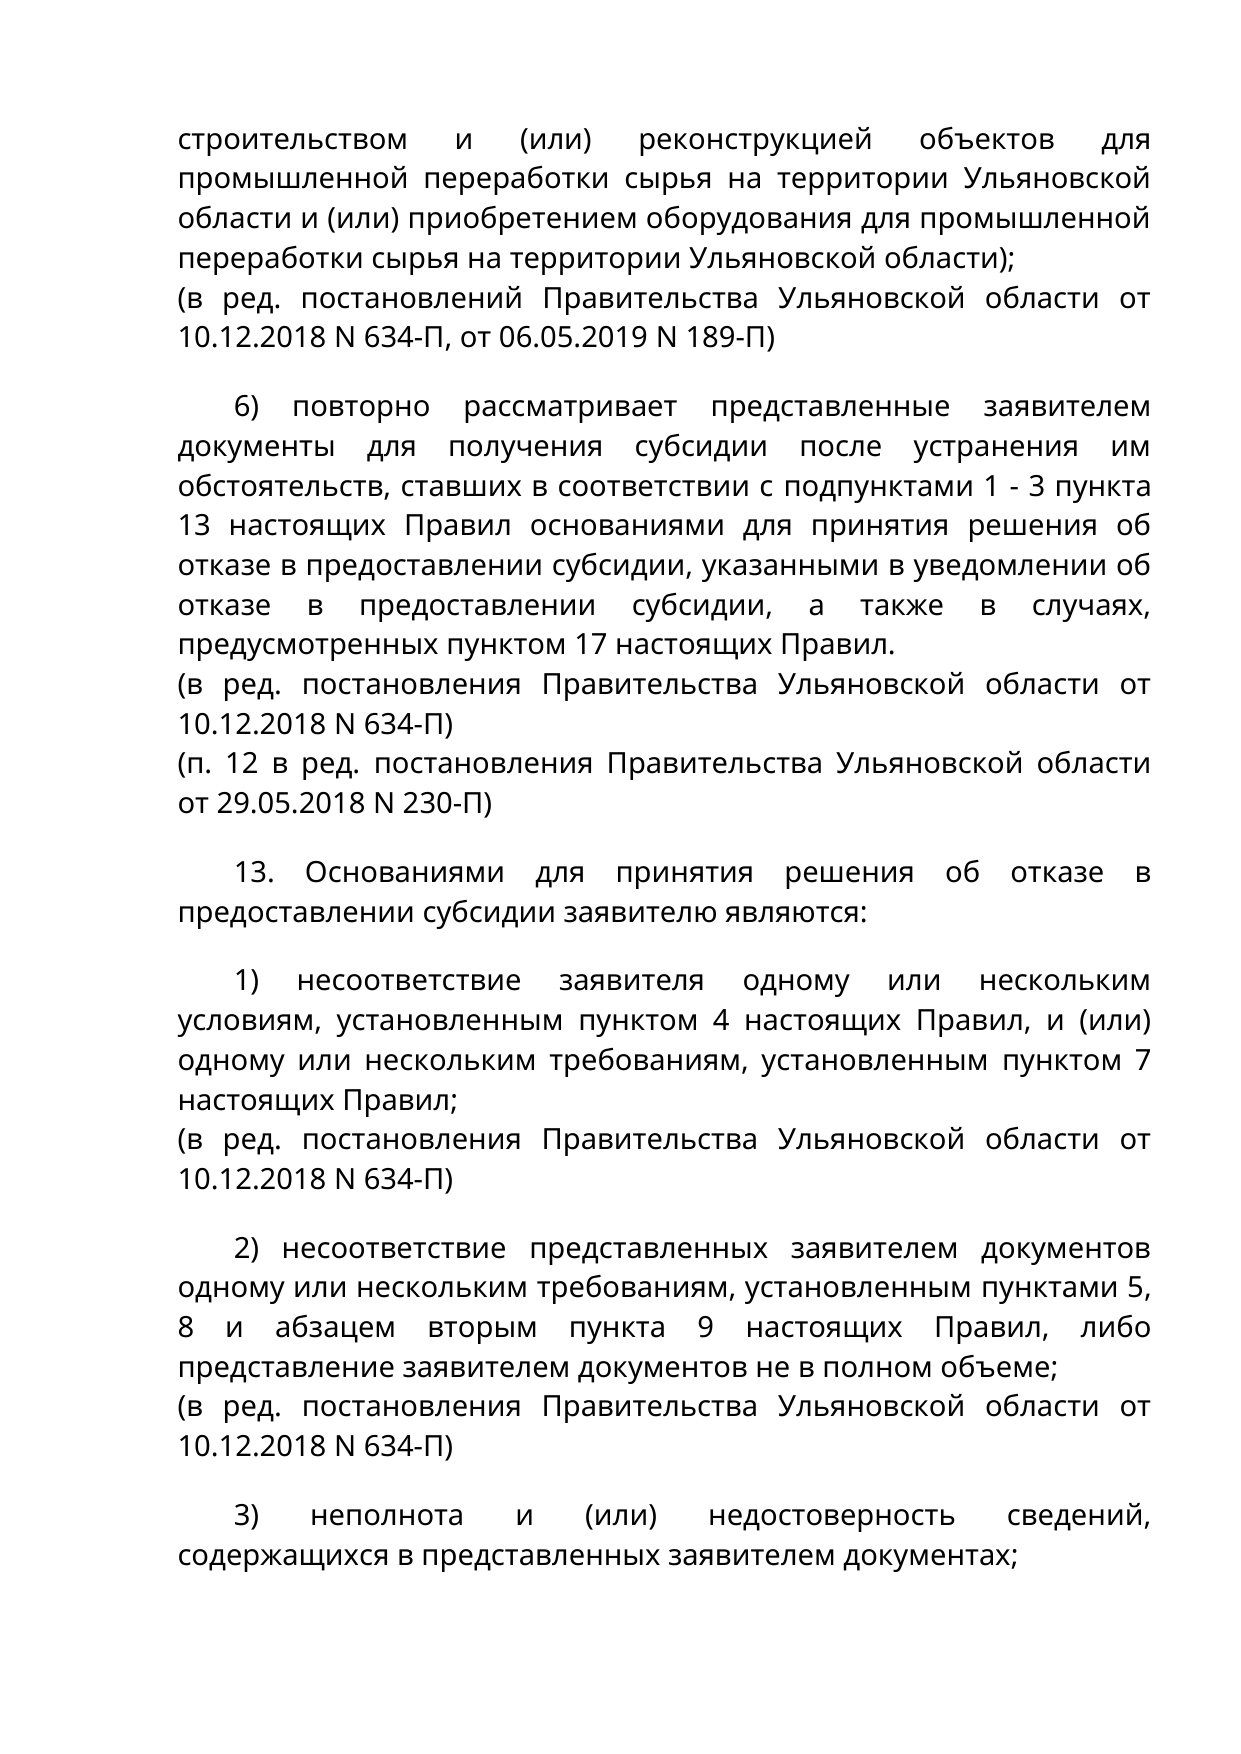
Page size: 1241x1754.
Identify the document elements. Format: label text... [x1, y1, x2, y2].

text (в ред. постановлений Правительства Ульяновской области от 10.12.2018 N 634-П, от 06.05.2019 N 189-П) [177, 277, 1152, 356]
text (п. 12 в ред. постановления Правительства Ульяновской области от 29.05.2018 N 230-П) [177, 743, 1152, 822]
text (в ред. постановления Правительства Ульяновской области от 10.12.2018 N 634-П) [177, 663, 1152, 743]
text (в ред. постановления Правительства Ульяновской области от 10.12.2018 N 634-П) [177, 1118, 1152, 1198]
text 6) повторно рассматривает представленные заявителем документы для получения субсидии после устранения им обстоятельств, ставших в соответствии с подпунктами 1 - 3 пункта 13 настоящих Правил основаниями для принятия решения об отказе в предоставлении субсидии, указанными в уведомлении об отказе в предоставлении субсидии, а также в случаях, предусмотренных пунктом 17 настоящих Правил. [177, 385, 1152, 663]
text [177, 1386, 1152, 1465]
text 1) несоответствие заявителя одному или нескольким условиям, установленным пунктом 4 настоящих Правил, и (или) одному или нескольким требованиям, установленным пунктом 7 настоящих Правил; [177, 960, 1152, 1118]
text 2) несоответствие представленных заявителем документов одному или нескольким требованиям, установленным пунктами 5, 8 и абзацем вторым пункта 9 настоящих Правил, либо представление заявителем документов не в полном объеме; [177, 1227, 1152, 1386]
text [177, 118, 1152, 277]
text 13. Основаниями для принятия решения об отказе в предоставлении субсидии заявителю являются: [177, 851, 1152, 931]
text 3) неполнота и (или) недостоверность сведений, содержащихся в представленных заявителем документах; [177, 1494, 1152, 1574]
